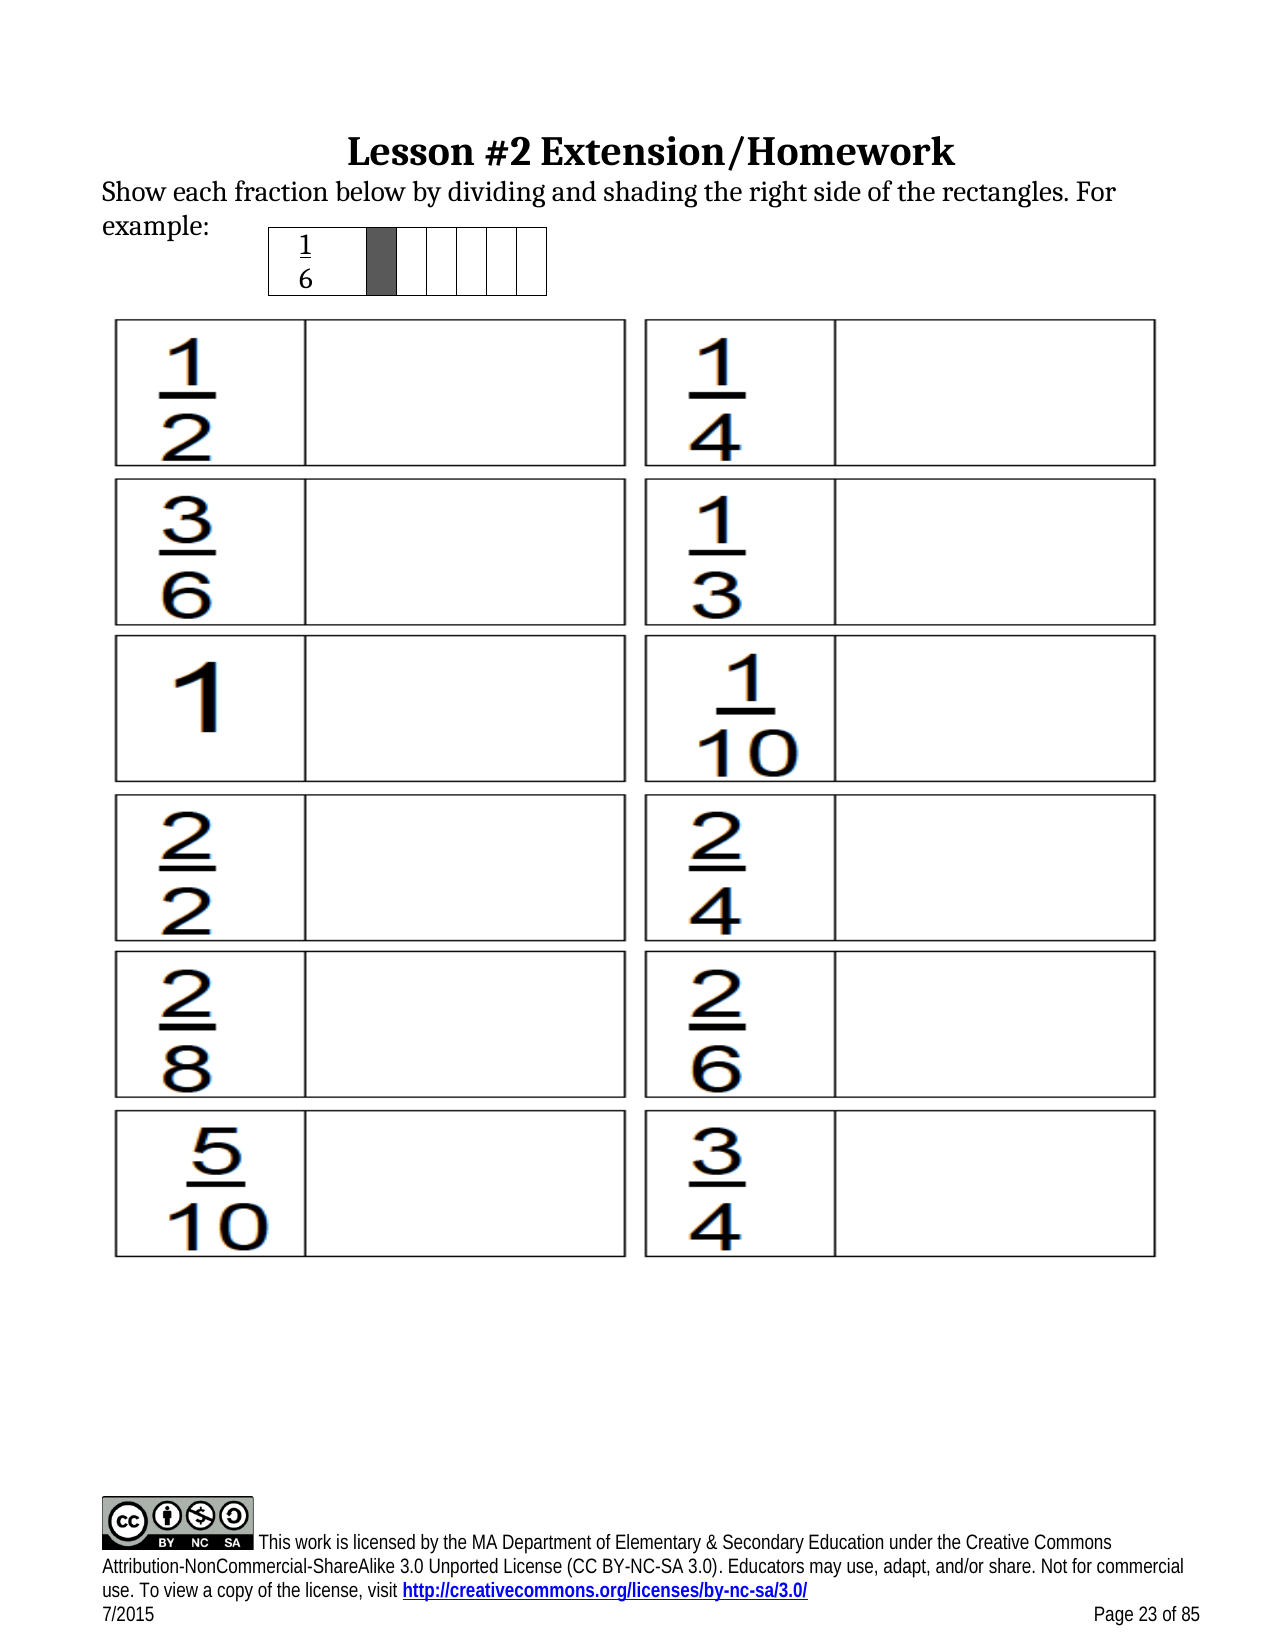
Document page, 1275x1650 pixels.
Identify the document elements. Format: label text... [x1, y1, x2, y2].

table_header 1 6 [269, 228, 366, 295]
table_header [457, 228, 486, 295]
table_header [367, 228, 396, 295]
table_header [517, 228, 546, 295]
text Show each fraction below by dividing and shading the right side of the rectangles. For example: [102, 176, 1200, 243]
picture [102, 1496, 254, 1550]
table_header [397, 228, 426, 295]
text Lesson #2 Extension/Homework [102, 128, 1200, 176]
table_header [487, 228, 516, 295]
table_header [427, 228, 456, 295]
